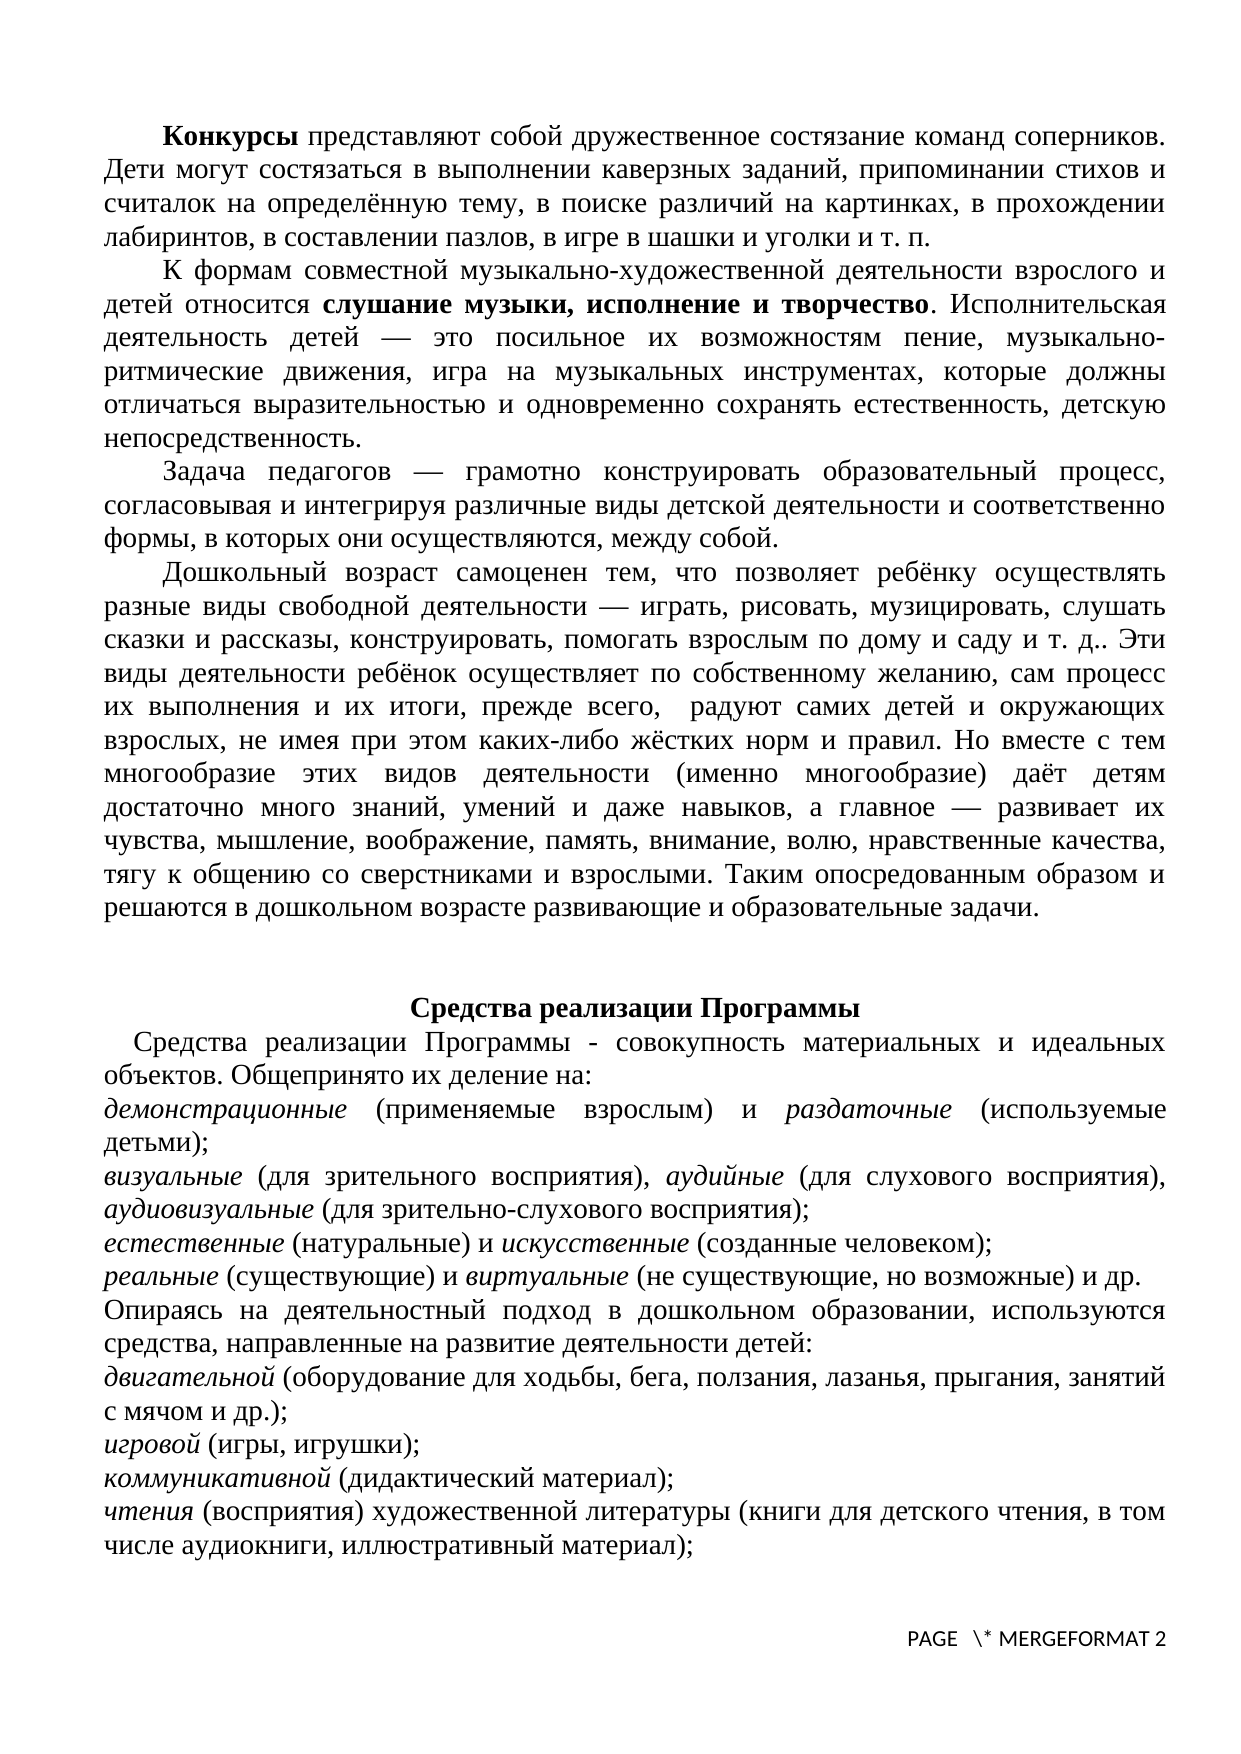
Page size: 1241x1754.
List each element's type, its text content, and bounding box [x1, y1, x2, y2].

text визуальные (для зрительного восприятия), аудийные (для слухового восприятия), аудиовизуальные (для зрительно-слухового восприятия); [103, 1158, 1167, 1225]
text Средства реализации Программы [103, 990, 1167, 1024]
text чтения (восприятия) художественной литературы (книги для детского чтения, в том числе аудиокниги, иллюстративный материал); [103, 1493, 1167, 1560]
text реальные (существующие) и виртуальные (не существующие, но возможные) и др. [103, 1258, 1167, 1292]
text игровой (игры, игрушки); [103, 1426, 1167, 1460]
text Дошкольный возраст самоценен тем, что позволяет ребёнку осуществлять разные виды свободной деятельности — играть, рисовать, музицировать, слушать сказки и рассказы, конструировать, помогать взрослым по дому и саду и т. д.. Эти виды деятельности ребёнок осуществляет по собственному желанию, сам процесс их выполнения и их итоги, прежде всего, радуют самих детей и окружающих взрослых, не имея при этом каких-либо жёстких норм и правил. Но вместе с тем многообразие этих видов деятельности (именно многообразие) даёт детям достаточно много знаний, умений и даже навыков, а главное — развивает их чувства, мышление, воображение, память, внимание, волю, нравственные качества, тягу к общению со сверстниками и взрослыми. Таким опосредованным образом и решаются в дошкольном возрасте развивающие и образовательные задачи. [103, 554, 1167, 923]
text Конкурсы представляют собой дружественное состязание команд соперников. Дети могут состязаться в выполнении каверзных заданий, припоминании стихов и считалок на определённую тему, в поиске различий на картинках, в прохождении лабиринтов, в составлении пазлов, в игре в шашки и уголки и т. п. [103, 118, 1167, 252]
text Задача педагогов — грамотно конструировать образовательный процесс, согласовывая и интегрируя различные виды детской деятельности и соответственно формы, в которых они осуществляются, между собой. [103, 453, 1167, 554]
text К формам совместной музыкально-художественной деятельности взрослого и детей относится слушание музыки, исполнение и творчество. Исполнительская деятельность детей — это посильное их возможностям пение, музыкально-ритмические движения, игра на музыкальных инструментах, которые должны отличаться выразительностью и одновременно сохранять естественность, детскую непосредственность. [103, 252, 1167, 453]
text демонстрационные (применяемые взрослым) и раздаточные (используемые детьми); [103, 1091, 1167, 1158]
text естественные (натуральные) и искусственные (созданные человеком); [103, 1225, 1167, 1258]
text двигательной (оборудование для ходьбы, бега, ползания, лазанья, прыгания, занятий с мячом и др.); [103, 1359, 1167, 1426]
text Опираясь на деятельностный подход в дошкольном образовании, используются средства, направленные на развитие деятельности детей: [103, 1292, 1167, 1359]
text коммуникативной (дидактический материал); [103, 1460, 1167, 1493]
text Средства реализации Программы - совокупность материальных и идеальных объектов. Общепринято их деление на: [103, 1024, 1167, 1091]
